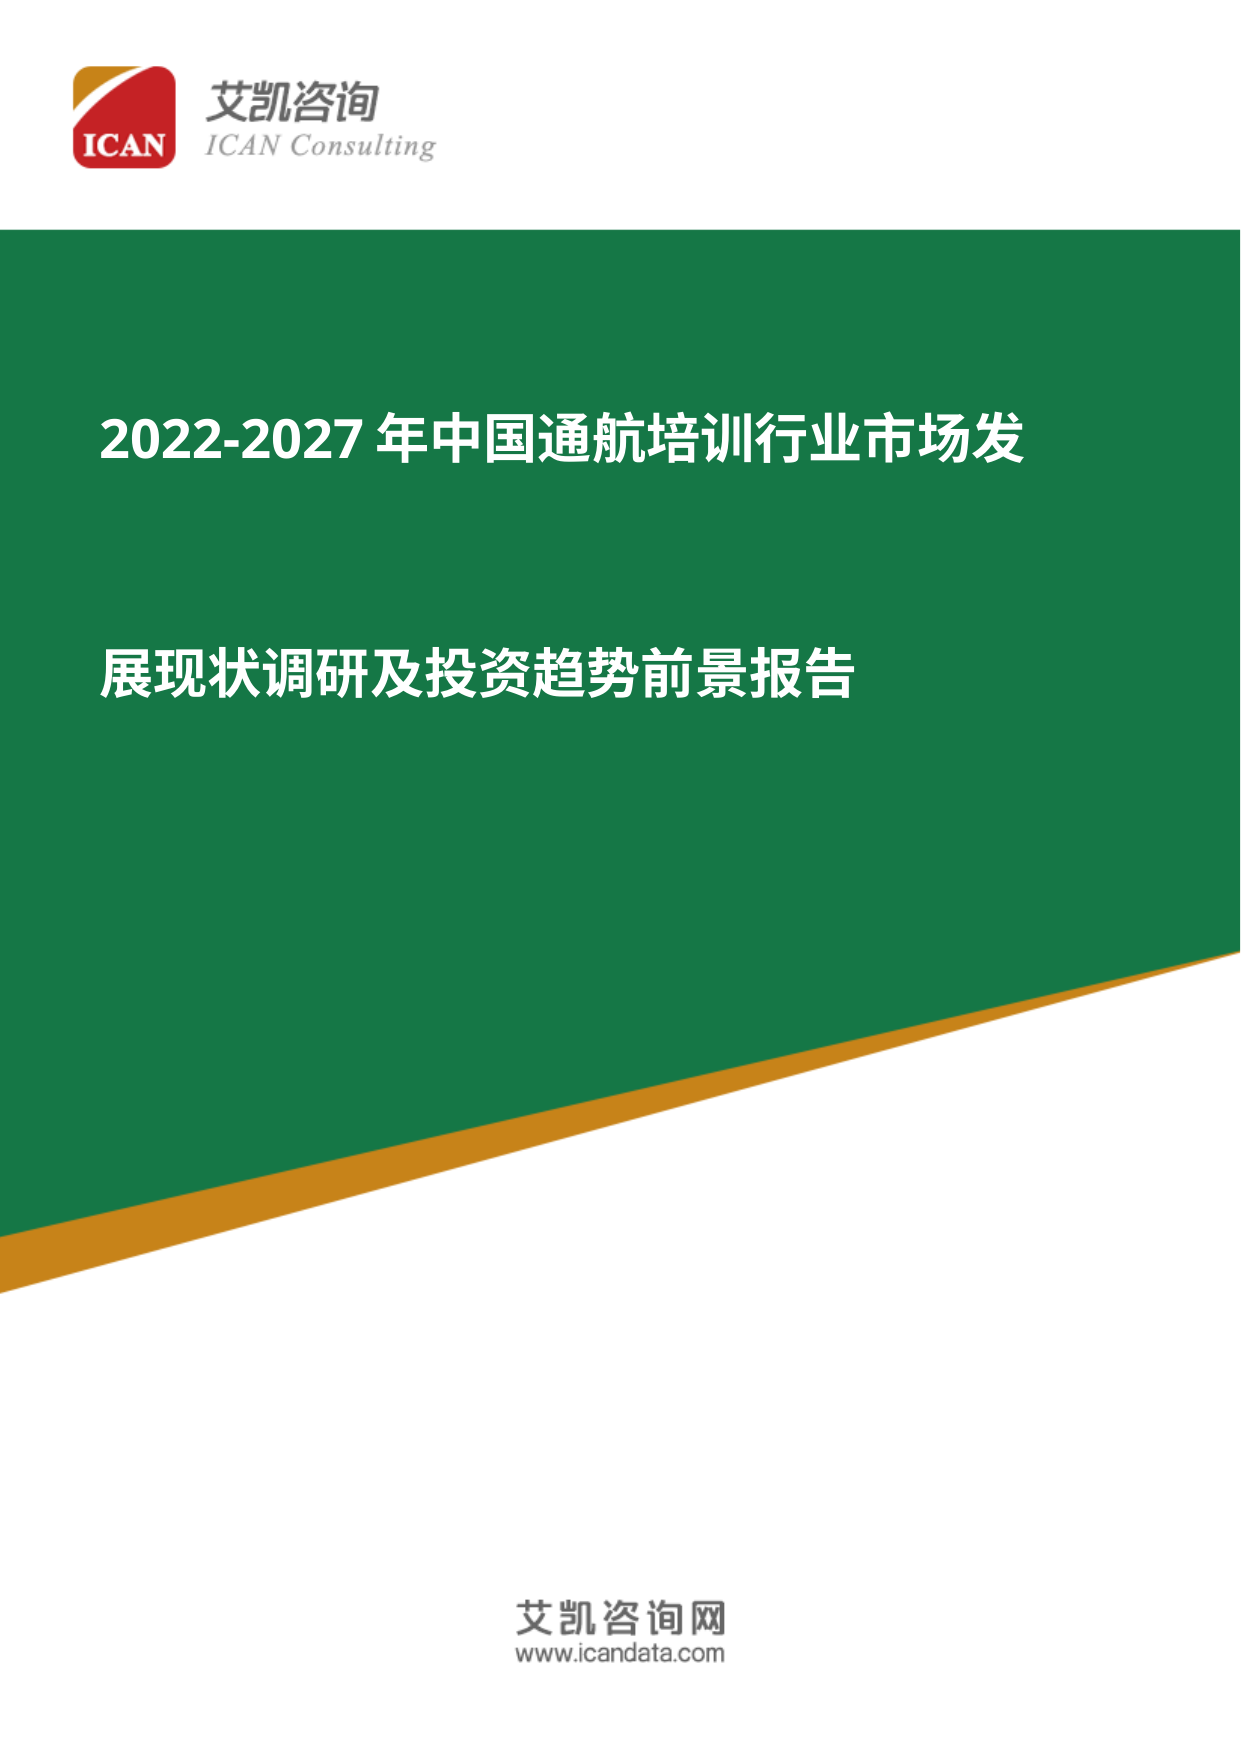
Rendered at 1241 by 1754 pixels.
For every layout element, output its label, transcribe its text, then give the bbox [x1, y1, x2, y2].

subtitle 2022-2027年中国通航培训行业市场发展现状调研及投资趋势前景报告 [99, 386, 1053, 718]
picture [0, 5, 1241, 1754]
